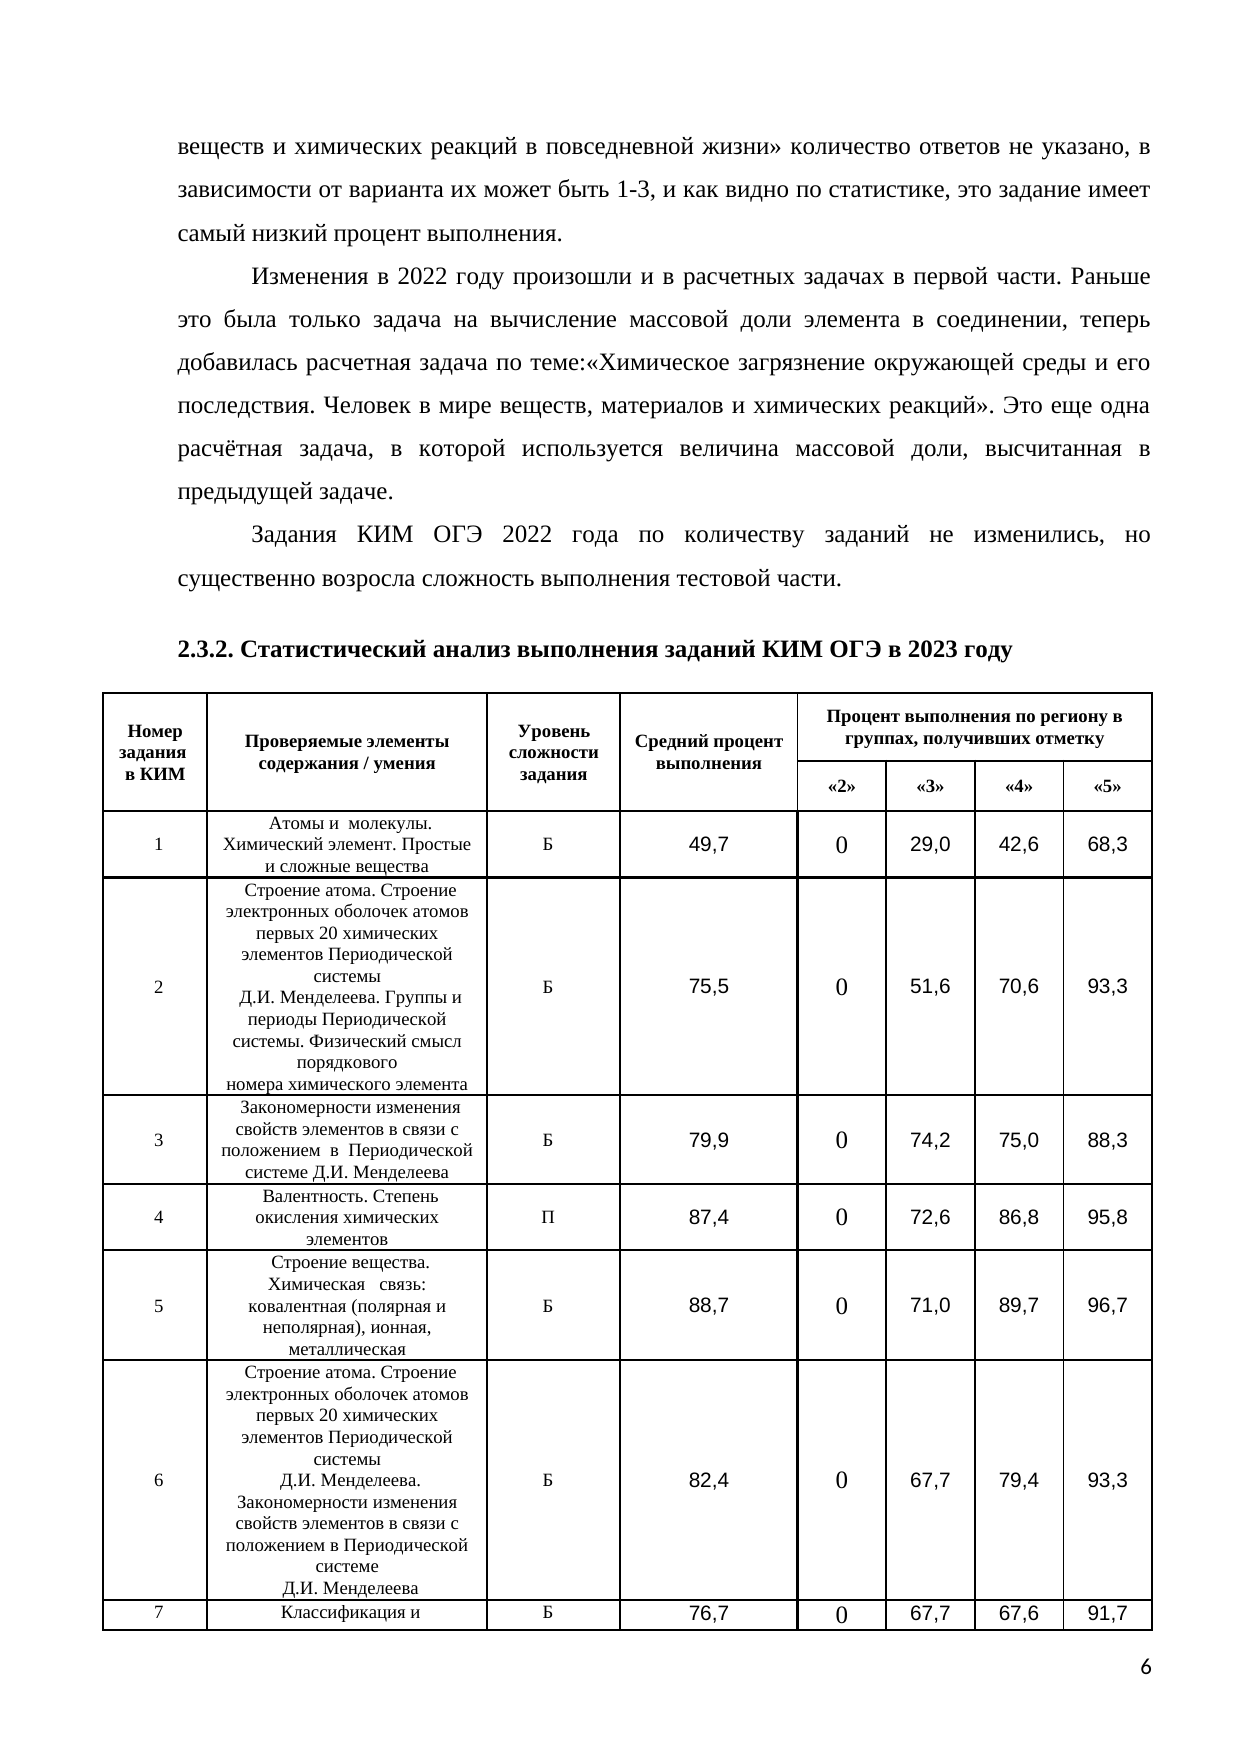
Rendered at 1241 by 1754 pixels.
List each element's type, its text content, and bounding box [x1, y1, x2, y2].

table_cell П [488, 1185, 619, 1249]
table_header Уровень сложности задания [488, 694, 619, 810]
table_cell 82,4 [621, 1361, 796, 1598]
table_cell 71,0 [887, 1251, 974, 1359]
table_cell Валентность. Степень окисления химических элементов [208, 1185, 486, 1249]
table_cell 7 [104, 1601, 206, 1629]
table_header Номер задания в КИМ [104, 694, 206, 810]
table_cell 4 [104, 1185, 206, 1249]
table_cell Б [488, 879, 619, 1094]
table_cell «3» [887, 762, 974, 810]
table_cell 1 [104, 812, 206, 876]
table_header Проверяемые элементы содержания / умения [208, 694, 486, 810]
table_cell 0 [799, 1096, 885, 1182]
table_cell 79,4 [976, 1361, 1063, 1598]
table_cell 29,0 [887, 812, 974, 876]
table_cell 0 [799, 1251, 885, 1359]
table_cell 79,9 [621, 1096, 796, 1182]
table_cell 68,3 [1064, 812, 1151, 876]
table_cell 5 [104, 1251, 206, 1359]
table_cell 72,6 [887, 1185, 974, 1249]
table_cell Б [488, 1361, 619, 1598]
table_cell Атомы и молекулы. Химический элемент. Простые и сложные вещества [208, 812, 486, 876]
table_cell 93,3 [1064, 1361, 1151, 1598]
table_cell 88,3 [1064, 1096, 1151, 1182]
table_cell 67,7 [887, 1361, 974, 1598]
table_cell 67,7 [887, 1601, 974, 1629]
table_cell 51,6 [887, 879, 974, 1094]
table_cell Б [488, 1601, 619, 1629]
table_cell Строение вещества. Химическая связь: ковалентная (полярная и неполярная), ионная, металлическая [208, 1251, 486, 1359]
table_cell 74,2 [887, 1096, 974, 1182]
table_cell Классификация и номенклатура неорганических веществ [208, 1601, 486, 1629]
table_cell 86,8 [976, 1185, 1063, 1249]
table_cell 2 [104, 879, 206, 1094]
table_cell «2» [798, 762, 885, 810]
table_cell 76,7 [621, 1601, 796, 1629]
table_header Процент выполнения по региону в группах, получивших отметку [798, 694, 1151, 759]
table_header Средний процент выполнения [621, 694, 797, 810]
list Задания КИМ ОГЭ 2022 года по количеству заданий не изменились, но существенно возросла сложность выполнения тестовой части. [177, 519, 1152, 591]
table_cell 0 [799, 879, 885, 1094]
table_cell «5» [1064, 762, 1151, 810]
table_cell Б [488, 812, 619, 876]
table_cell Строение атома. Строение электронных оболочек атомов первых 20 химических элементов Периодической системы Д.И. Менделеева. Группы и периоды Периодической системы. Физический смысл порядкового номера химического элемента [208, 879, 486, 1094]
table_cell 6 [104, 1361, 206, 1598]
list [177, 131, 1152, 246]
table_cell 75,0 [976, 1096, 1063, 1182]
table_cell 96,7 [1064, 1251, 1151, 1359]
table_cell Закономерности изменения свойств элементов в связи с положением в Периодической системе Д.И. Менделеева [208, 1096, 486, 1182]
table_cell 70,6 [976, 879, 1063, 1094]
table_cell Б [488, 1096, 619, 1182]
table_cell 95,8 [1064, 1185, 1151, 1249]
table_cell 75,5 [621, 879, 796, 1094]
table_cell 49,7 [621, 812, 796, 876]
table_cell 0 [799, 1601, 885, 1629]
table_cell 67,6 [976, 1601, 1063, 1629]
table_cell 91,7 [1064, 1601, 1151, 1629]
table_cell 87,4 [621, 1185, 796, 1249]
table_cell 93,3 [1064, 879, 1151, 1094]
table_cell 42,6 [976, 812, 1063, 876]
table_cell 0 [799, 1361, 885, 1598]
table_cell 0 [799, 1185, 885, 1249]
list Изменения в 2022 году произошли и в расчетных задачах в первой части. Раньше это была только задача на вычисление массовой доли элемента в соединении, теперь добавилась расчетная задача по теме:«Химическое загрязнение окружающей среды и его последствия. Человек в мире веществ, материалов и химических реакций». Это еще одна расчётная задача, в которой используется величина массовой доли, высчитанная в предыдущей задаче. [177, 261, 1152, 505]
table_cell Строение атома. Строение электронных оболочек атомов первых 20 химических элементов Периодической системы Д.И. Менделеева. Закономерности изменения свойств элементов в связи с положением в Периодической системе Д.И. Менделеева [208, 1361, 486, 1598]
table_cell 0 [799, 812, 885, 876]
table_cell 88,7 [621, 1251, 796, 1359]
table_cell 89,7 [976, 1251, 1063, 1359]
list 2.3.2. Статистический анализ выполнения заданий КИМ ОГЭ в 2023 году [177, 634, 1152, 663]
table_cell «4» [976, 762, 1063, 810]
table_cell 3 [104, 1096, 206, 1182]
table_cell Б [488, 1251, 619, 1359]
